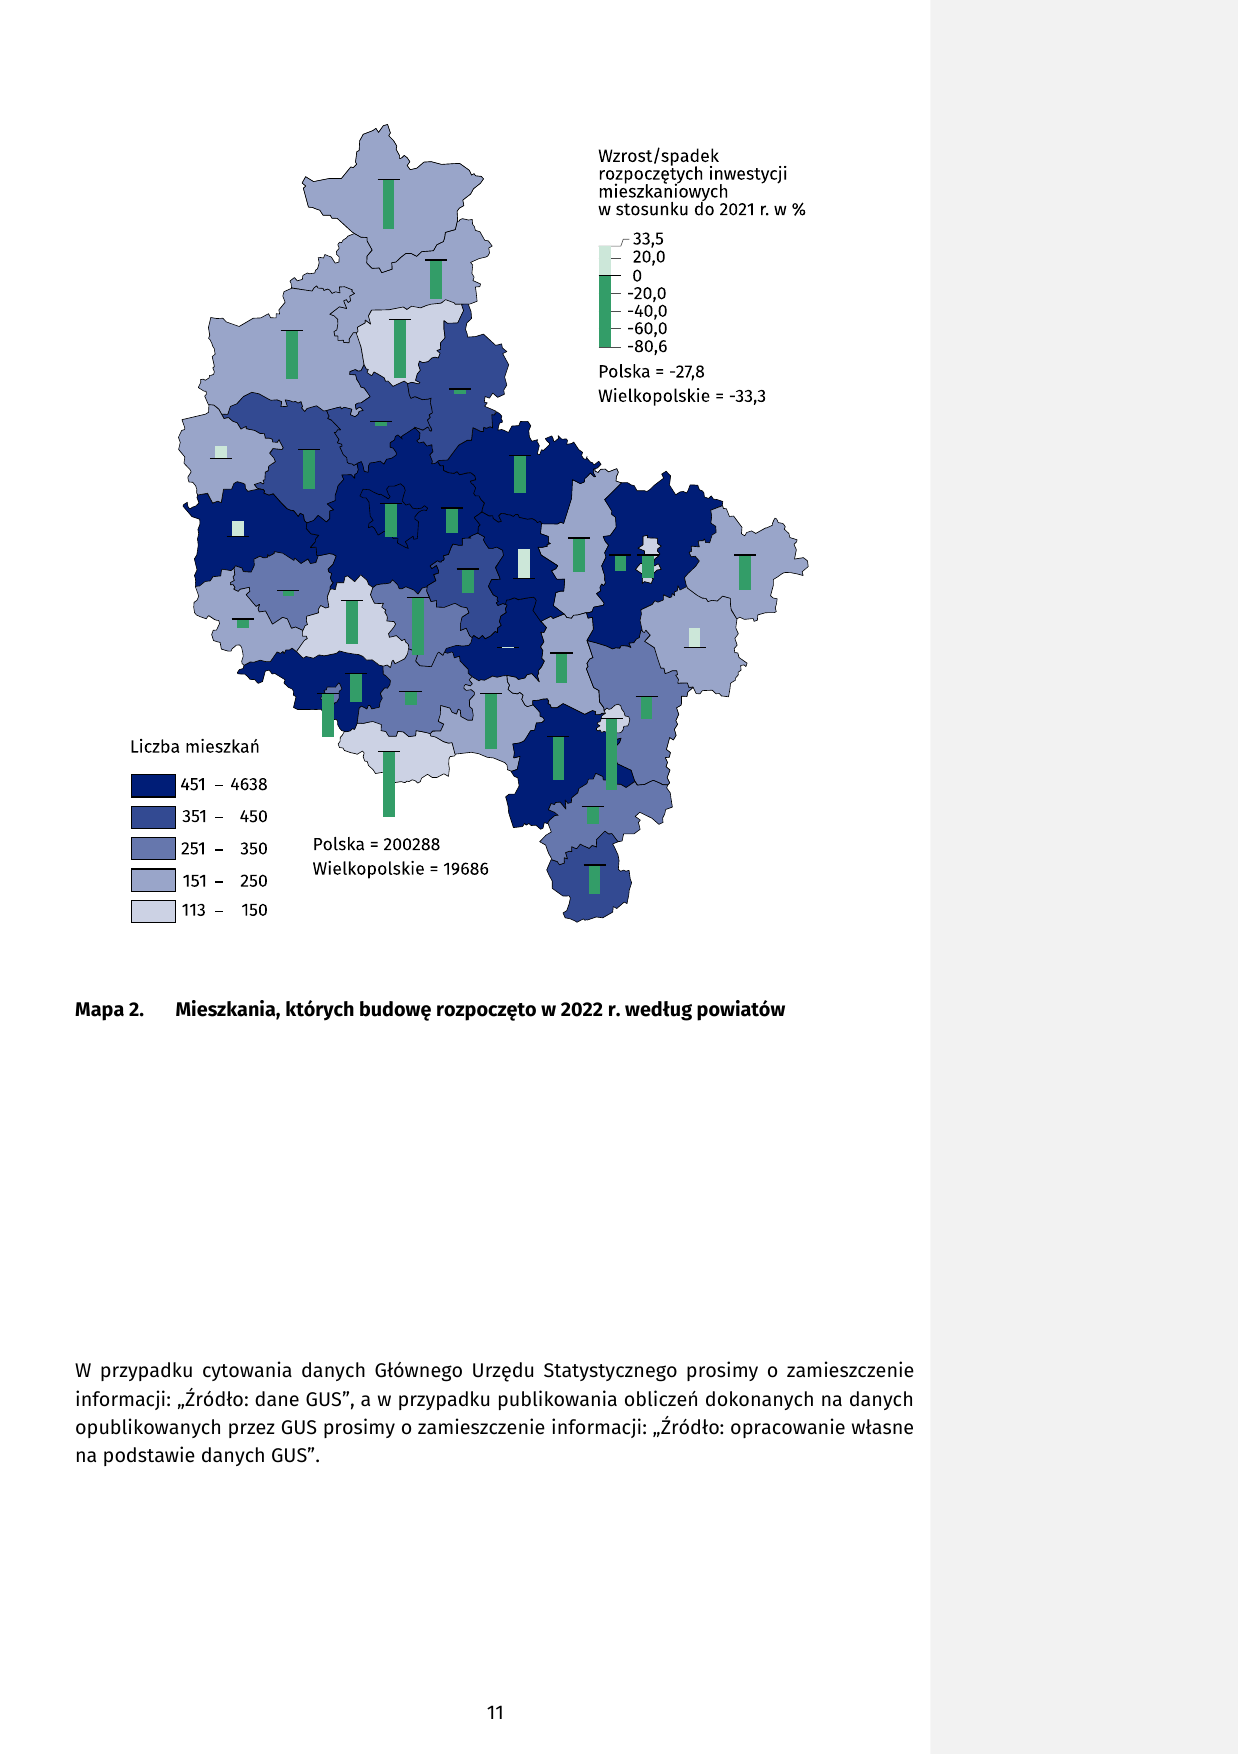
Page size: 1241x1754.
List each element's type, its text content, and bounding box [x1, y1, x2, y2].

text W przypadku cytowania danych Głównego Urzędu Statystycznego prosimy o zamieszczenie informacji: „Źródło: dane GUS”, a w przypadku publikowania obliczeń dokonanych na danych opublikowanych przez GUS prosimy o zamieszczenie informacji: „Źródło: opracowanie własne na podstawie danych GUS”. [75, 1359, 916, 1468]
text Mapa 2. Mieszkania, których budowę rozpoczęto w 2022 r. według powiatów [75, 112, 916, 1022]
